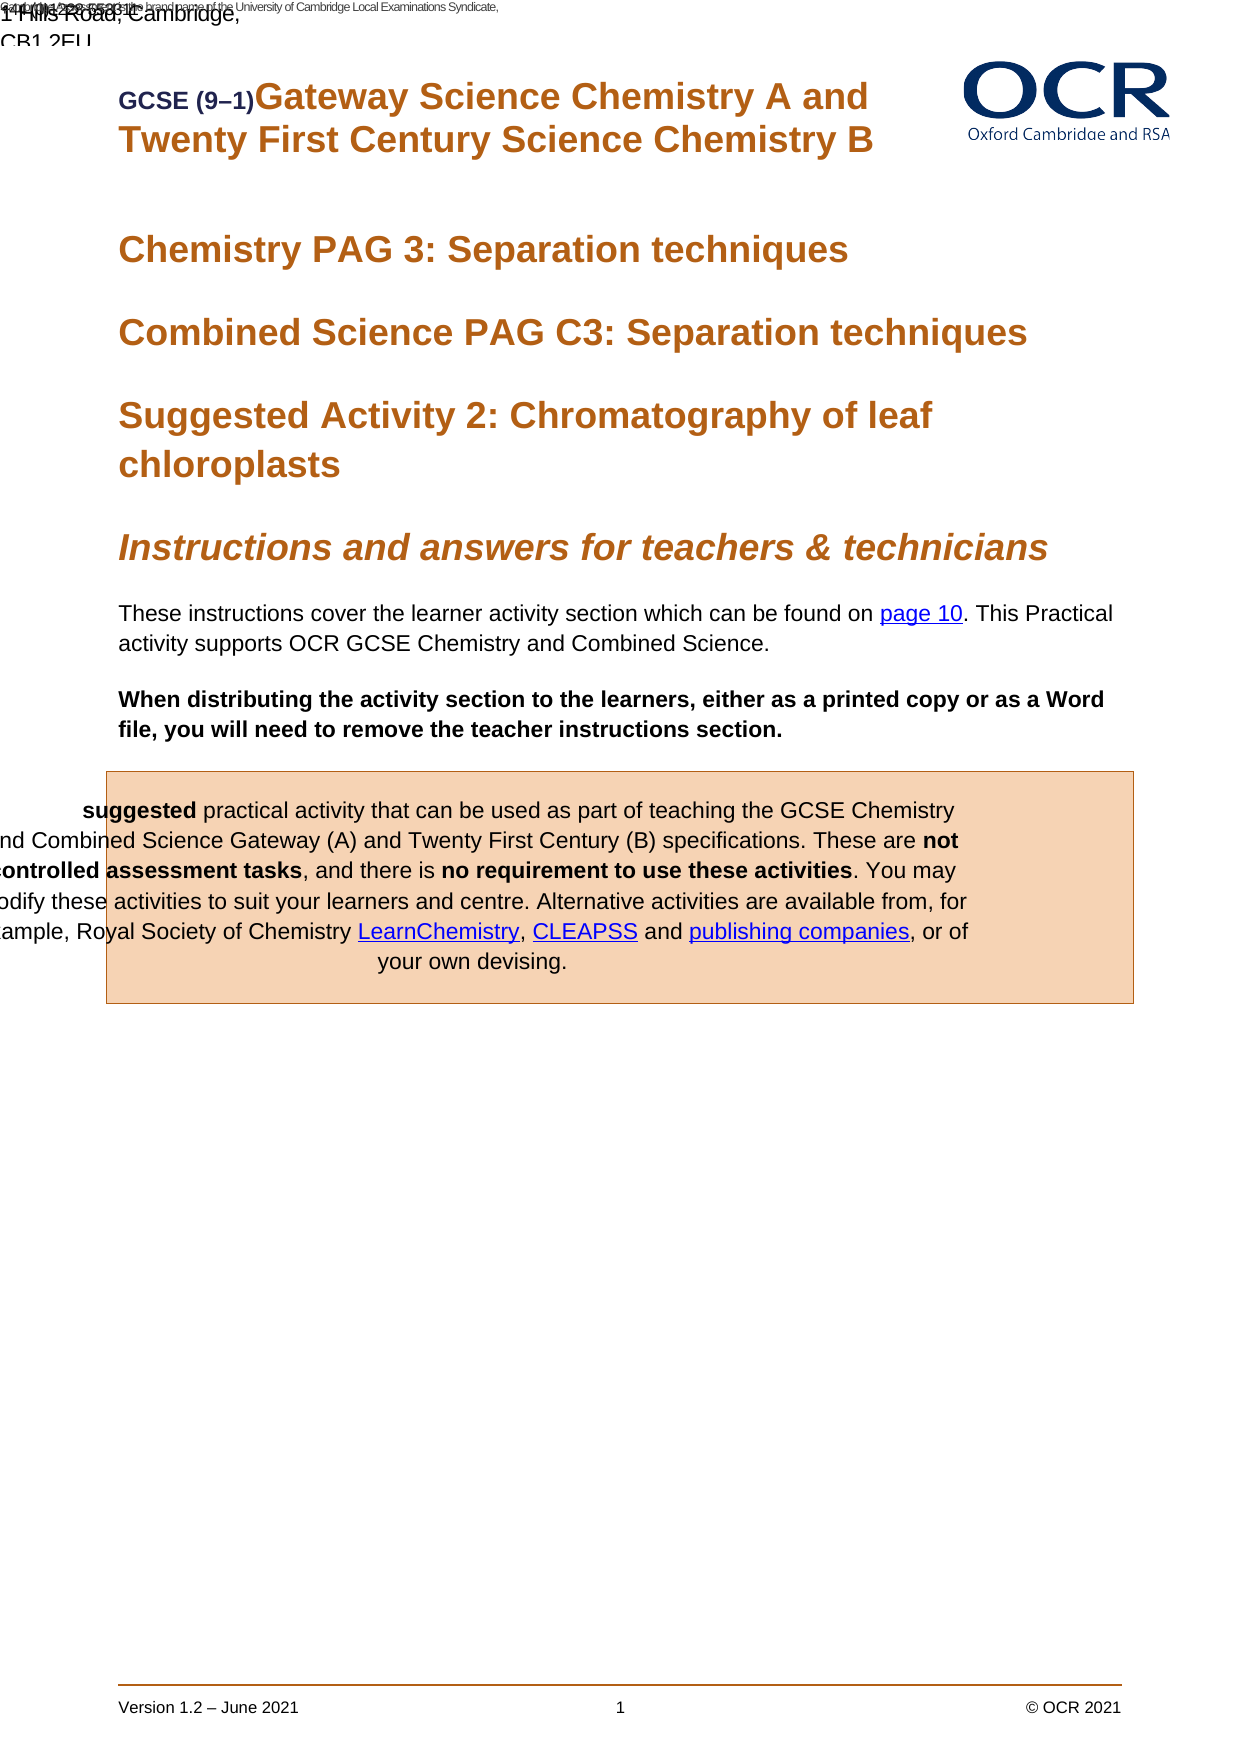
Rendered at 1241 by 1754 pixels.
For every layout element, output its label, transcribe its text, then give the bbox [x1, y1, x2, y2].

text When distributing the activity section to the learners, either as a printed copy or as a Word file, you will need to remove the teacher instructions section. [118, 686, 1122, 742]
subtitle Instructions and answers for teachers & technicians [118, 526, 1122, 569]
subtitle Combined Science PAG C3: Separation techniques [118, 310, 1122, 353]
table_header This is a suggested practical activity that can be used as part of teaching the GCSE Chemistry and Combined Science Gateway (A) and Twenty First Century (B) specifications. These are not controlled assessment tasks, and there is no requirement to use these activities. You may modify these activities to suit your learners and centre. Alternative activities are available from, for example, Royal Society of Chemistry LearnChemistry, CLEAPSS and publishing companies, or of your own devising. [107, 772, 1133, 1003]
subtitle Suggested Activity 2: Chromatography of leaf chloroplasts [118, 393, 1122, 486]
picture [963, 61, 1170, 140]
text These instructions cover the learner activity section which can be found on page 10. This Practical activity supports OCR GCSE Chemistry and Combined Science. [118, 600, 1122, 657]
subtitle Chemistry PAG 3: Separation techniques [118, 227, 1122, 270]
